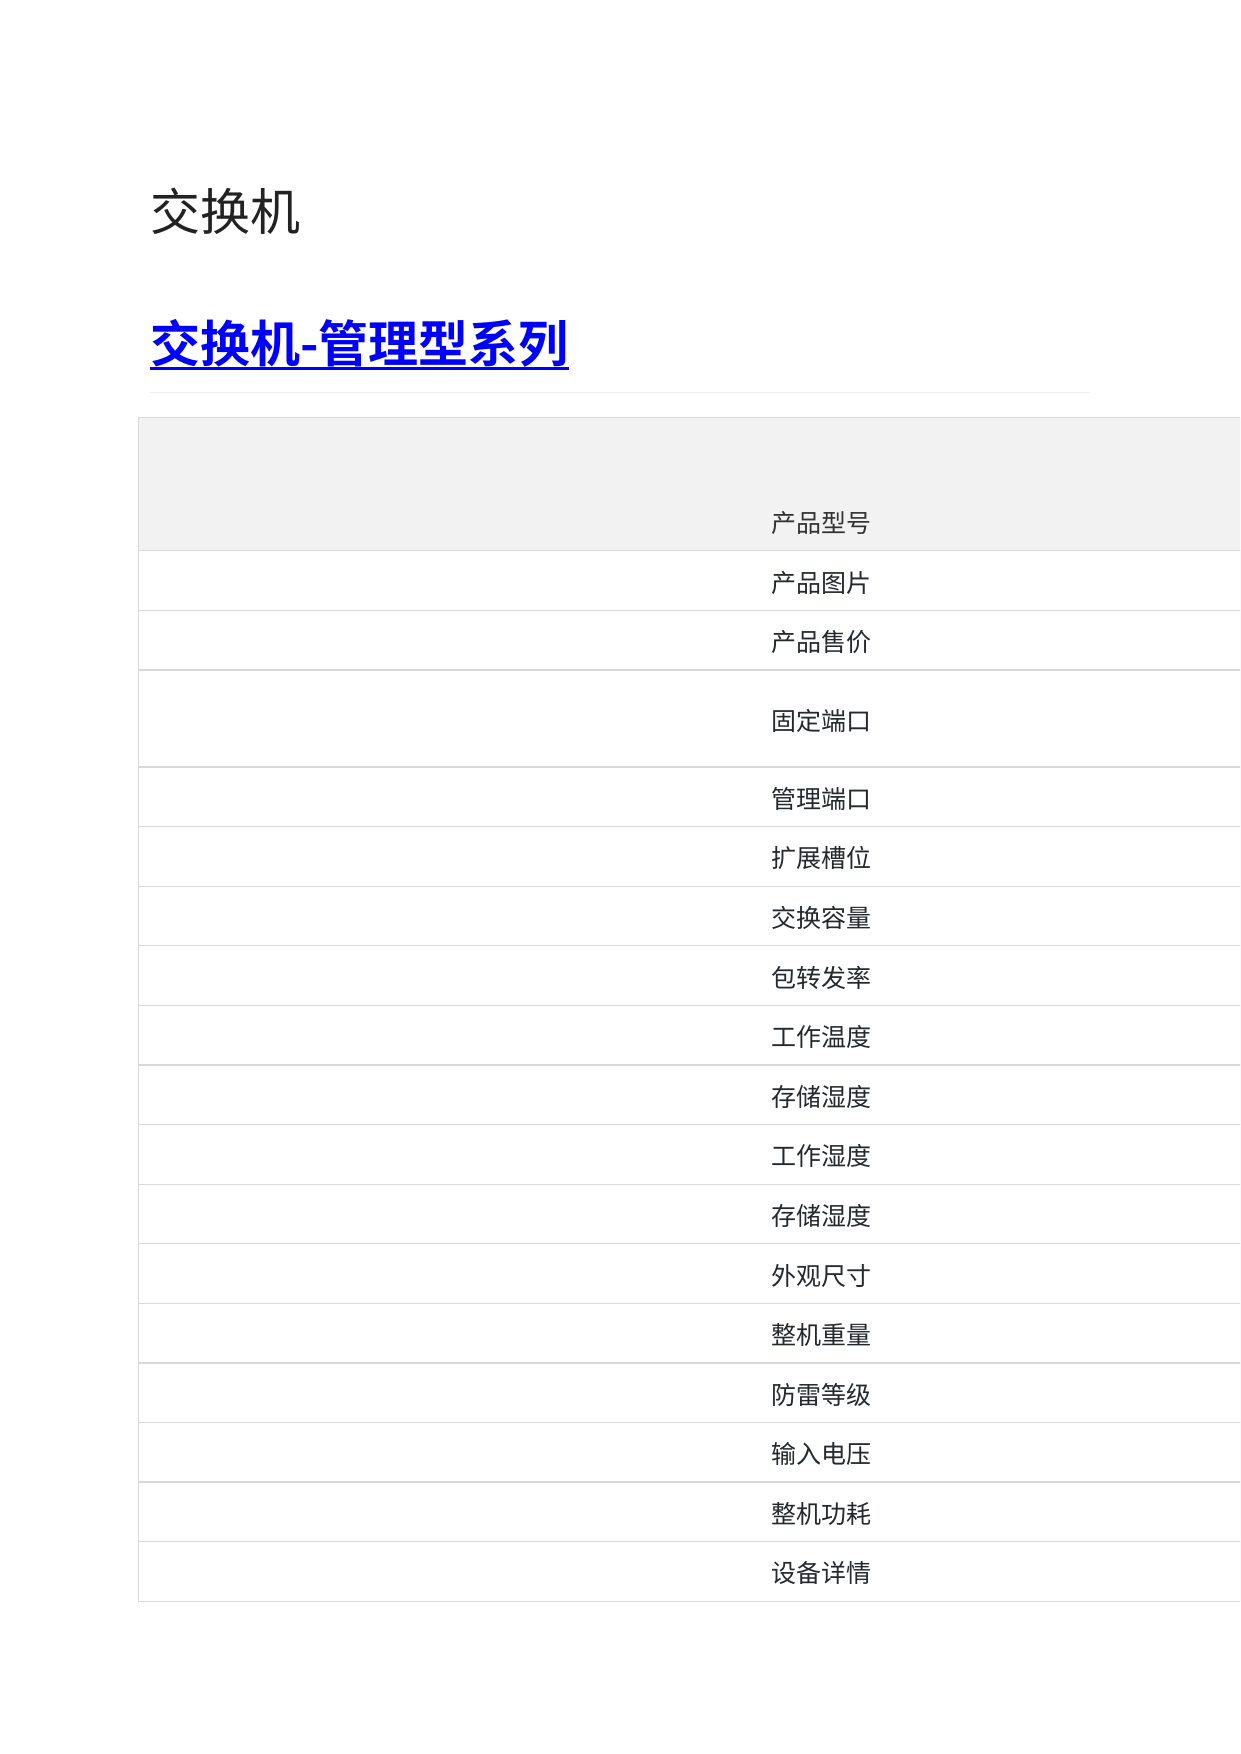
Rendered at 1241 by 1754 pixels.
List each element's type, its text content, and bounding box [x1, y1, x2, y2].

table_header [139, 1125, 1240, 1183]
text 交换机 [150, 172, 1090, 245]
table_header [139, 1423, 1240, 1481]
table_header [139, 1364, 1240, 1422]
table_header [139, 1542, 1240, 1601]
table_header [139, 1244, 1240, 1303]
text 交换机-管理型系列 [150, 305, 1090, 392]
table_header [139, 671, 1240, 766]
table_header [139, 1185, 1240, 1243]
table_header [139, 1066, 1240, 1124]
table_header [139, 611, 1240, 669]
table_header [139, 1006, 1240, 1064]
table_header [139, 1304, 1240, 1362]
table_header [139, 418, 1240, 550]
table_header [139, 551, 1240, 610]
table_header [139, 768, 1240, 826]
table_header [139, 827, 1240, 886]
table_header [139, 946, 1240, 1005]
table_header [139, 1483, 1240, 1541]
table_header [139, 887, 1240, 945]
